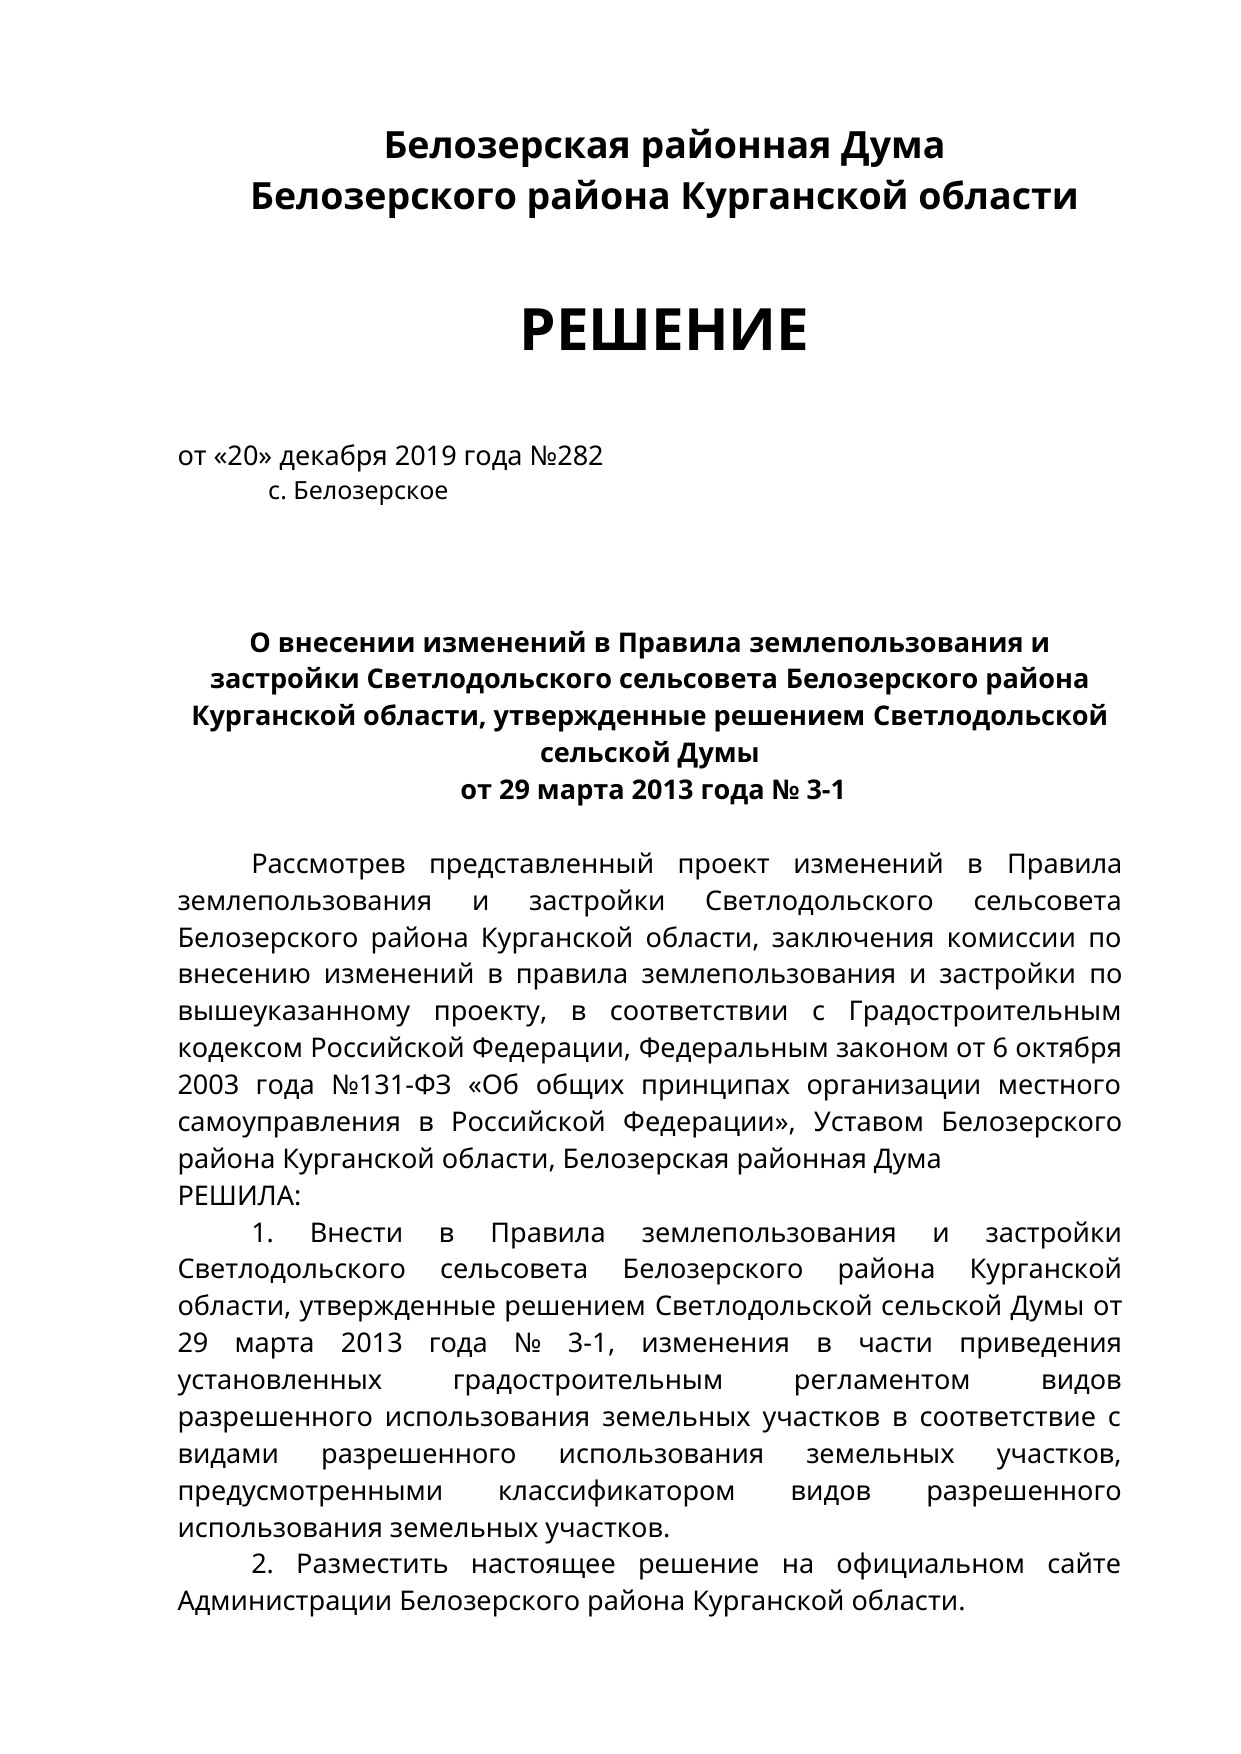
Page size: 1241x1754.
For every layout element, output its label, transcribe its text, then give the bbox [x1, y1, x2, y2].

text 1. Внести в Правила землепользования и застройки Светлодольского сельсовета Белозерского района Курганской области, утвержденные решением Светлодольской сельской Думы от 29 марта 2013 года № 3-1, изменения в части приведения установленных градостроительным регламентом видов разрешенного использования земельных участков в соответствие с видами разрешенного использования земельных участков, предусмотренными классификатором видов разрешенного использования земельных участков. [177, 1213, 1122, 1545]
text от «20» декабря 2019 года №282 [177, 436, 1152, 473]
text РЕШИЛА: [177, 1176, 1122, 1213]
text РЕШЕНИЕ [177, 288, 1152, 368]
text О внесении изменений в Правила землепользования и застройки Светлодольского сельсовета Белозерского района Курганской области, утвержденные решением Светлодольской сельской Думы от 29 марта 2013 года № 3-1 [177, 623, 1122, 807]
text Рассмотрев представленный проект изменений в Правила землепользования и застройки Светлодольского сельсовета Белозерского района Курганской области, заключения комиссии по внесению изменений в правила землепользования и застройки по вышеуказанному проекту, в соответствии с Градостроительным кодексом Российской Федерации, Федеральным законом от 6 октября 2003 года №131-ФЗ «Об общих принципах организации местного самоуправления в Российской Федерации», Уставом Белозерского района Курганской области, Белозерская районная Дума [177, 844, 1122, 1176]
text Белозерского района Курганской области [177, 169, 1152, 220]
text 2. Разместить настоящее решение на официальном сайте Администрации Белозерского района Курганской области. [177, 1545, 1122, 1619]
text Белозерская районная Дума [177, 118, 1152, 169]
text с. Белозерское [177, 473, 1152, 507]
